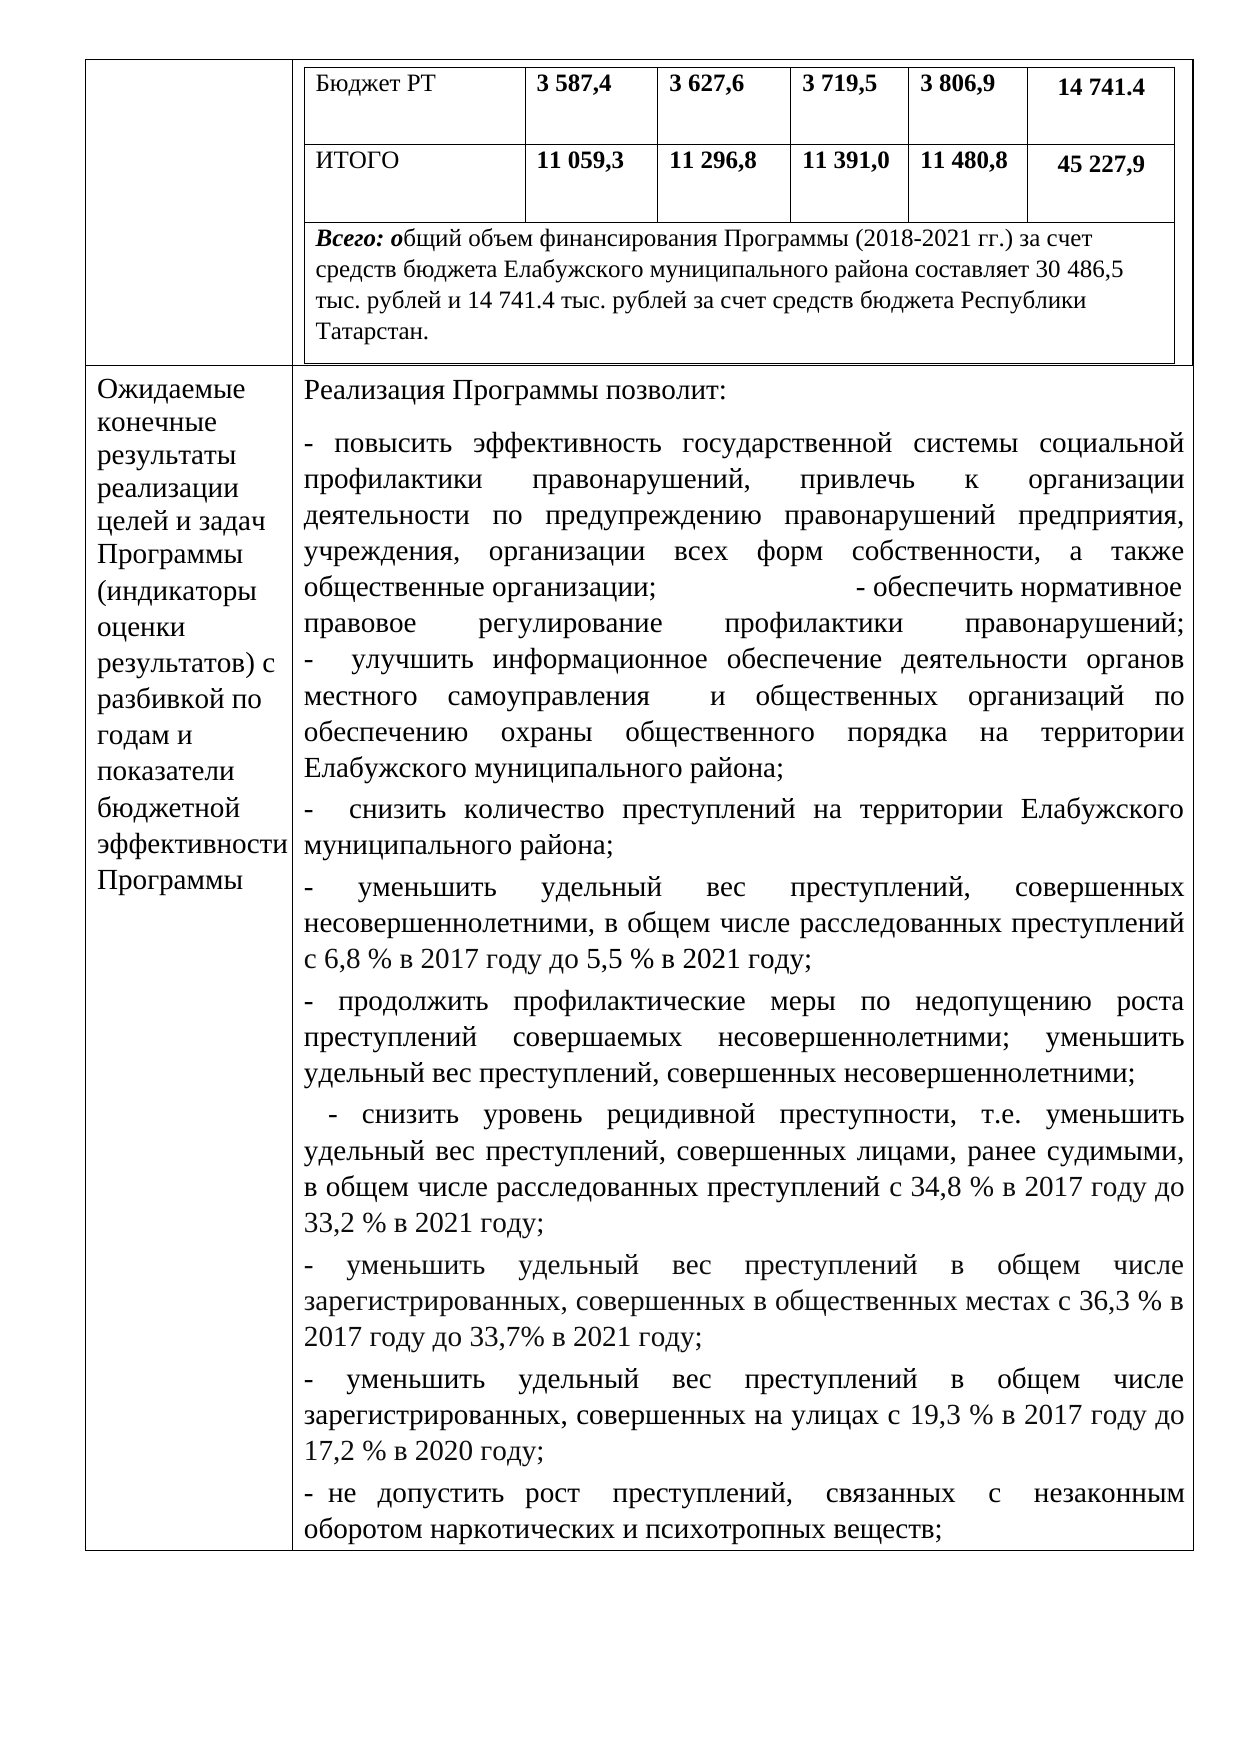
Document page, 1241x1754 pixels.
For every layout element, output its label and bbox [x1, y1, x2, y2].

table_cell [86, 60, 292, 364]
table_cell [293, 60, 1192, 364]
table_cell [293, 366, 1193, 1550]
table_cell [86, 366, 292, 1550]
